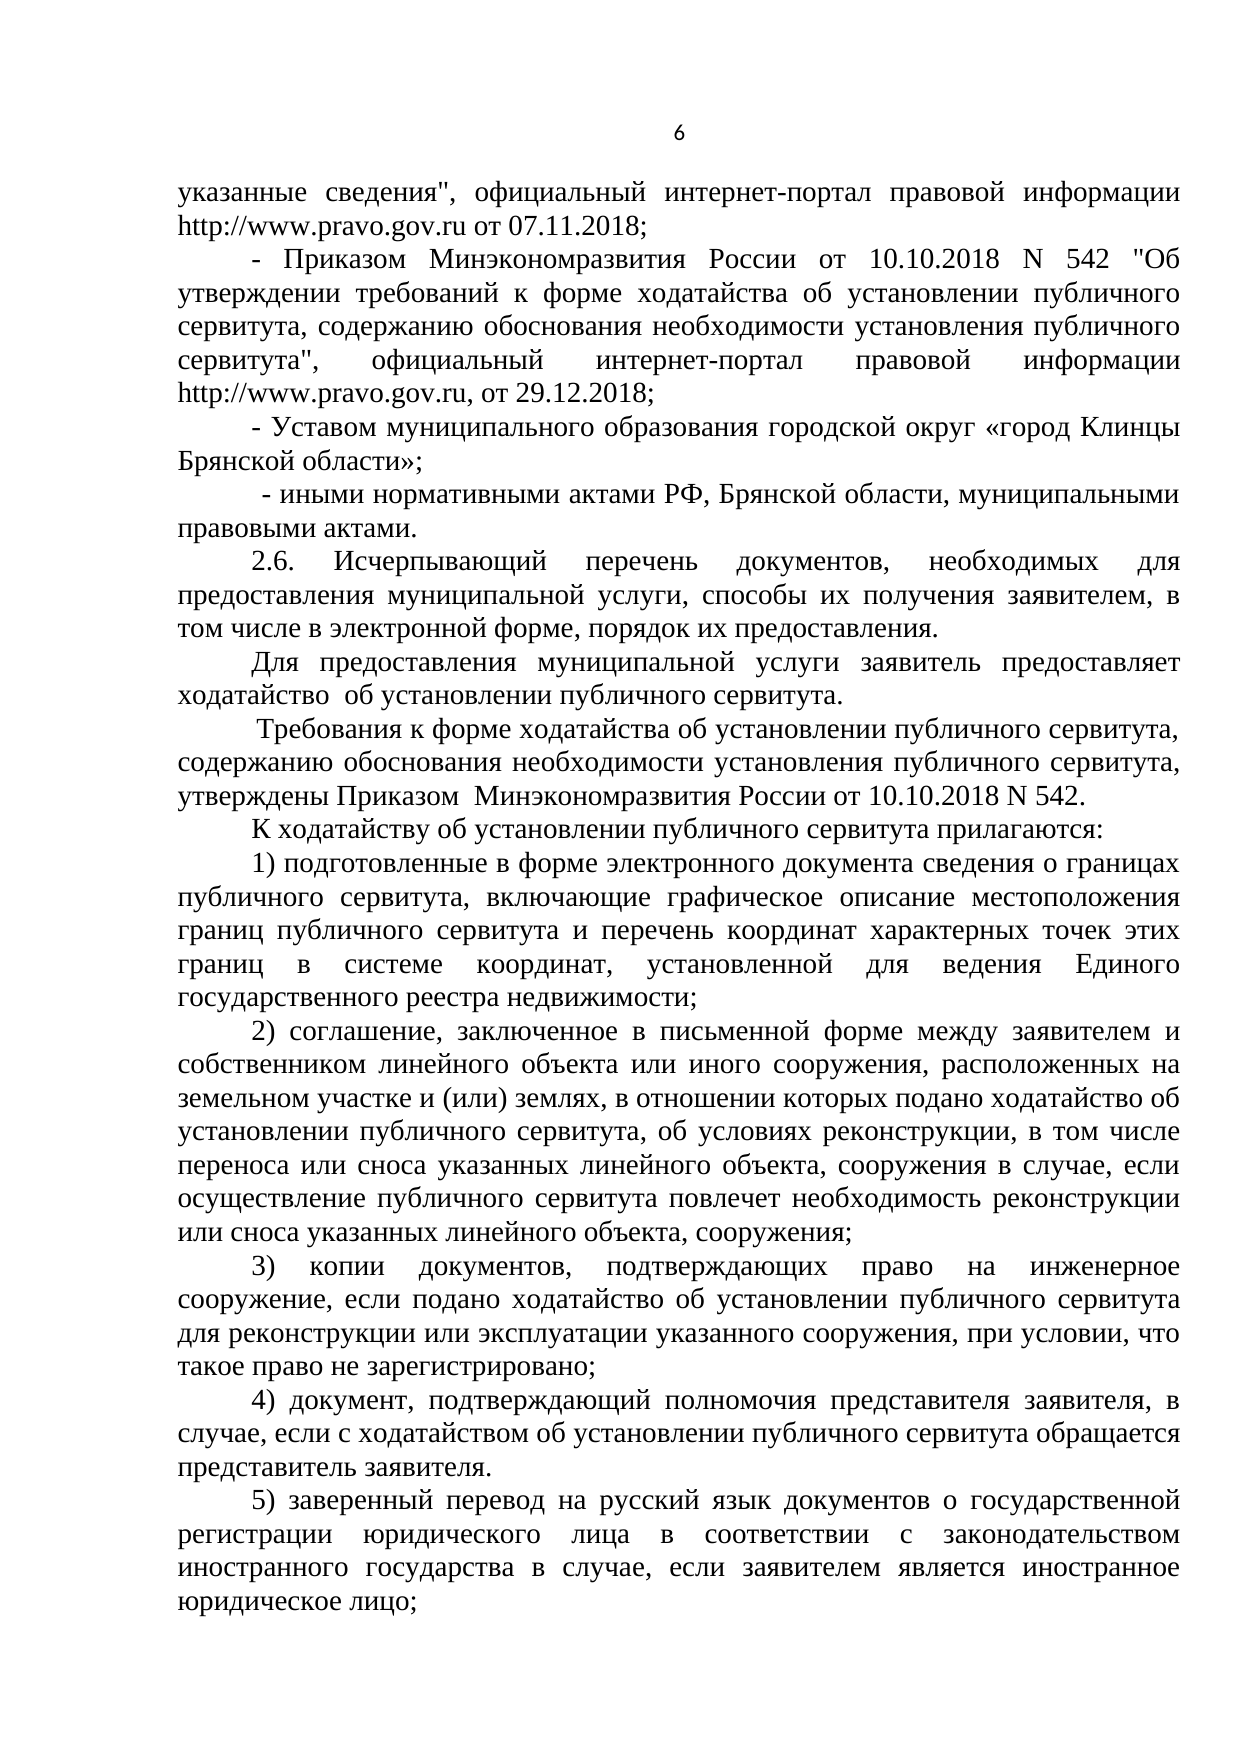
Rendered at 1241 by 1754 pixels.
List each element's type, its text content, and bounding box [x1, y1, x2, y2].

text - Приказом Минэкономразвития России от 10.10.2018 N 542 "Об утверждении требований к форме ходатайства об установлении публичного сервитута, содержанию обоснования необходимости установления публичного сервитута", официальный интернет-портал правовой информации http://www.pravo.gov.ru, от 29.12.2018; [177, 241, 1181, 409]
text 4) документ, подтверждающий полномочия представителя заявителя, в случае, если с ходатайством об установлении публичного сервитута обращается представитель заявителя. [177, 1382, 1181, 1482]
text 2.6. Исчерпывающий перечень документов, необходимых для предоставления муниципальной услуги, способы их получения заявителем, в том числе в электронной форме, порядок их предоставления. [177, 543, 1181, 644]
text 1) подготовленные в форме электронного документа сведения о границах публичного сервитута, включающие графическое описание местоположения границ публичного сервитута и перечень координат характерных точек этих границ в системе координат, установленной для ведения Единого государственного реестра недвижимости; [177, 845, 1181, 1013]
text К ходатайству об установлении публичного сервитута прилагаются: [177, 812, 1181, 845]
text 2) соглашение, заключенное в письменной форме между заявителем и собственником линейного объекта или иного сооружения, расположенных на земельном участке и (или) землях, в отношении которых подано ходатайство об установлении публичного сервитута, об условиях реконструкции, в том числе переноса или сноса указанных линейного объекта, сооружения в случае, если осуществление публичного сервитута повлечет необходимость реконструкции или сноса указанных линейного объекта, сооружения; [177, 1013, 1181, 1248]
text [177, 174, 1181, 241]
text 5) заверенный перевод на русский язык документов о государственной регистрации юридического лица в соответствии с законодательством иностранного государства в случае, если заявителем является иностранное юридическое лицо; [177, 1482, 1181, 1617]
text Для предоставления муниципальной услуги заявитель предоставляет ходатайство об установлении публичного сервитута. [177, 644, 1181, 711]
text Требования к форме ходатайства об установлении публичного сервитута, содержанию обоснования необходимости установления публичного сервитута, утверждены Приказом Минэкономразвития России от 10.10.2018 N 542. [177, 711, 1181, 812]
text - иными нормативными актами РФ, Брянской области, муниципальными правовыми актами. [177, 476, 1181, 543]
text - Уставом муниципального образования городской округ «город Клинцы Брянской области»; [177, 409, 1181, 476]
text 3) копии документов, подтверждающих право на инженерное сооружение, если подано ходатайство об установлении публичного сервитута для реконструкции или эксплуатации указанного сооружения, при условии, что такое право не зарегистрировано; [177, 1248, 1181, 1382]
